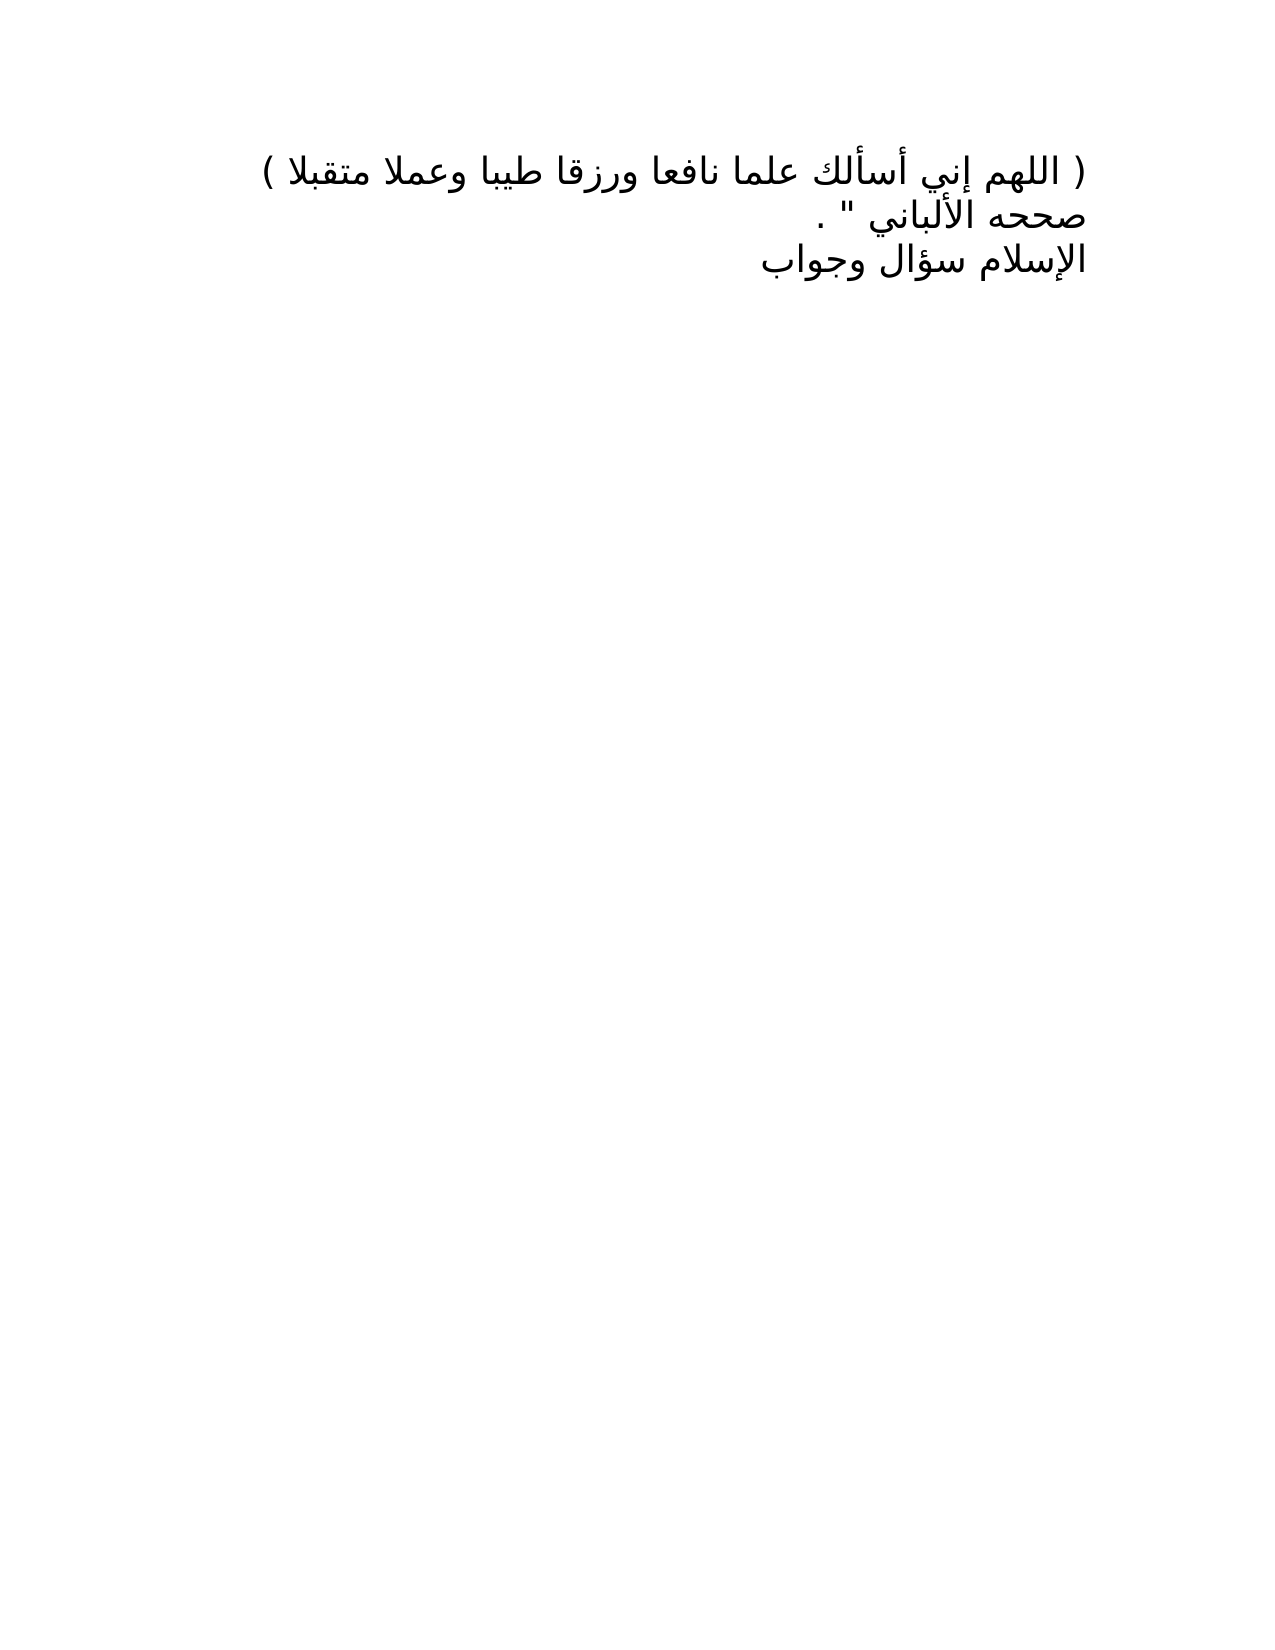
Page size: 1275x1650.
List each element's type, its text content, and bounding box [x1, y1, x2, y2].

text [187, 150, 1087, 237]
text الإسلام سؤال وجواب [187, 237, 1087, 281]
